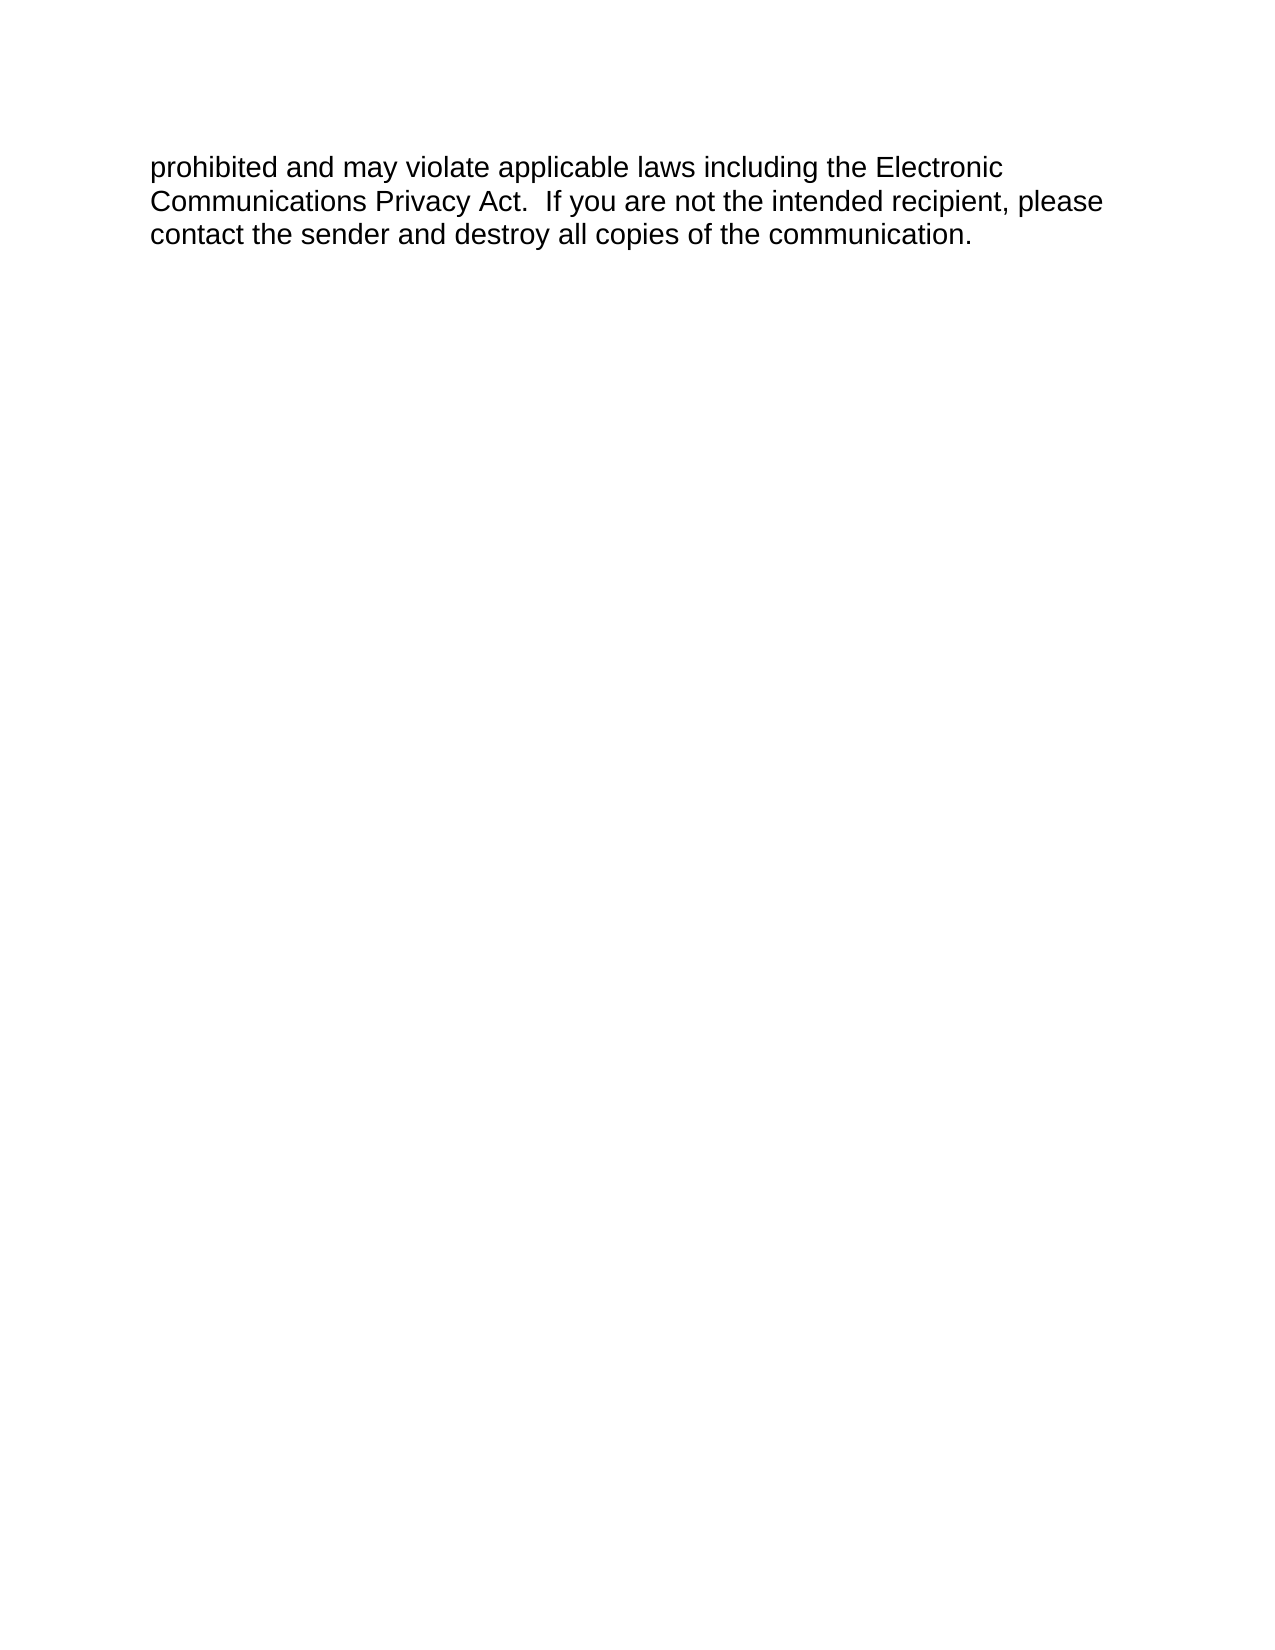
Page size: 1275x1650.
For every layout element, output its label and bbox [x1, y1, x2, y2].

text [150, 150, 1125, 251]
